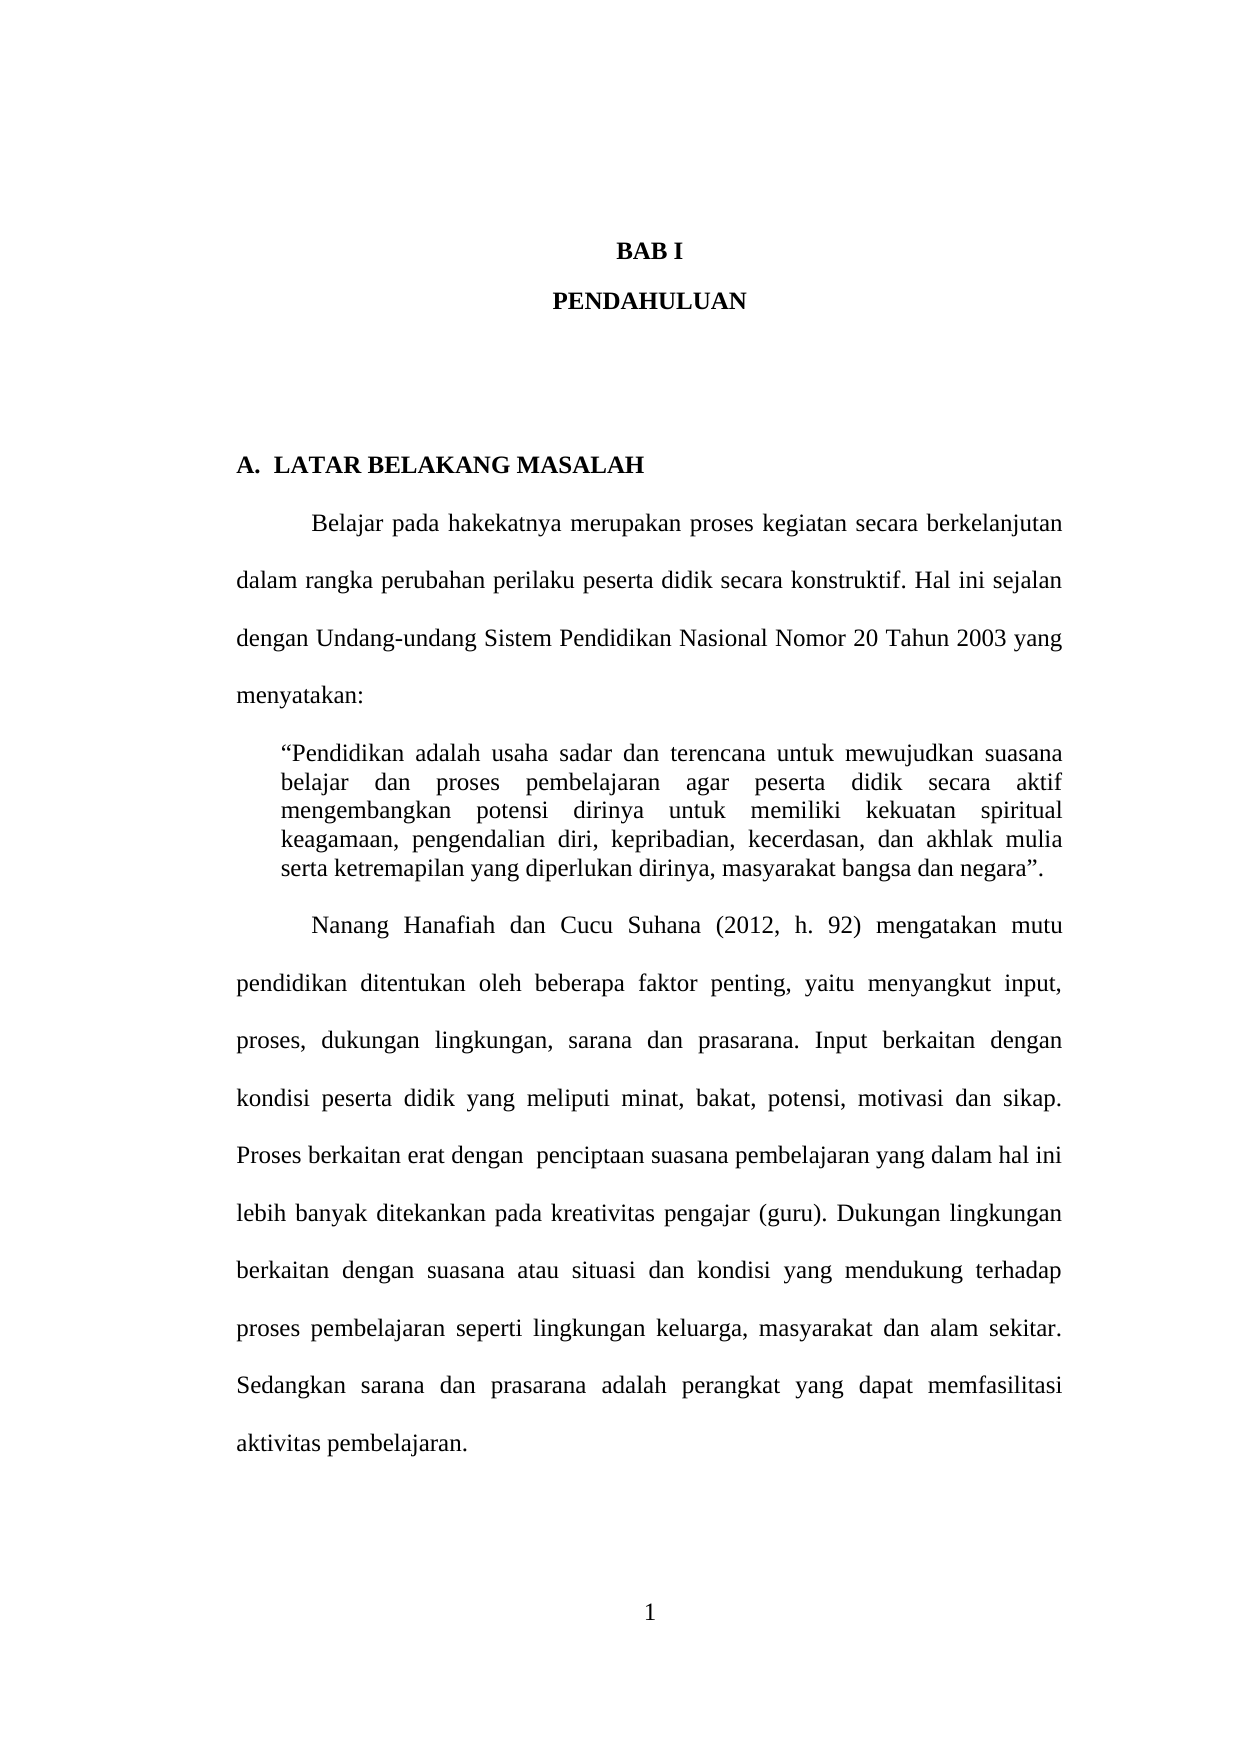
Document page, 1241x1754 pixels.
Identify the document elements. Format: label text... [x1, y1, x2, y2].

text Nanang Hanafiah dan Cucu Suhana (2012, h. 92) mengatakan mutu pendidikan ditentukan oleh beberapa faktor penting, yaitu menyangkut input, proses, dukungan lingkungan, sarana dan prasarana. Input berkaitan dengan kondisi peserta didik yang meliputi minat, bakat, potensi, motivasi dan sikap. Proses berkaitan erat dengan penciptaan suasana pembelajaran yang dalam hal ini lebih banyak ditekankan pada kreativitas pengajar (guru). Dukungan lingkungan berkaitan dengan suasana atau situasi dan kondisi yang mendukung terhadap proses pembelajaran seperti lingkungan keluarga, masyarakat dan alam sekitar. Sedangkan sarana dan prasarana adalah perangkat yang dapat memfasilitasi aktivitas pembelajaran. [236, 910, 1063, 1457]
text “Pendidikan adalah usaha sadar dan terencana untuk mewujudkan suasana belajar dan proses pembelajaran agar peserta didik secara aktif mengembangkan potensi dirinya untuk memiliki kekuatan spiritual keagamaan, pengendalian diri, kepribadian, kecerdasan, dan akhlak mulia serta ketremapilan yang diperlukan dirinya, masyarakat bangsa dan negara”. [281, 738, 1063, 882]
text Belajar pada hakekatnya merupakan proses kegiatan secara berkelanjutan dalam rangka perubahan perilaku peserta didik secara konstruktif. Hal ini sejalan dengan Undang-undang Sistem Pendidikan Nasional Nomor 20 Tahun 2003 yang menyatakan: [236, 508, 1063, 709]
text PENDAHULUAN [236, 286, 1063, 314]
list LATAR BELAKANG MASALAH [236, 450, 1063, 479]
text BAB I [236, 236, 1063, 265]
